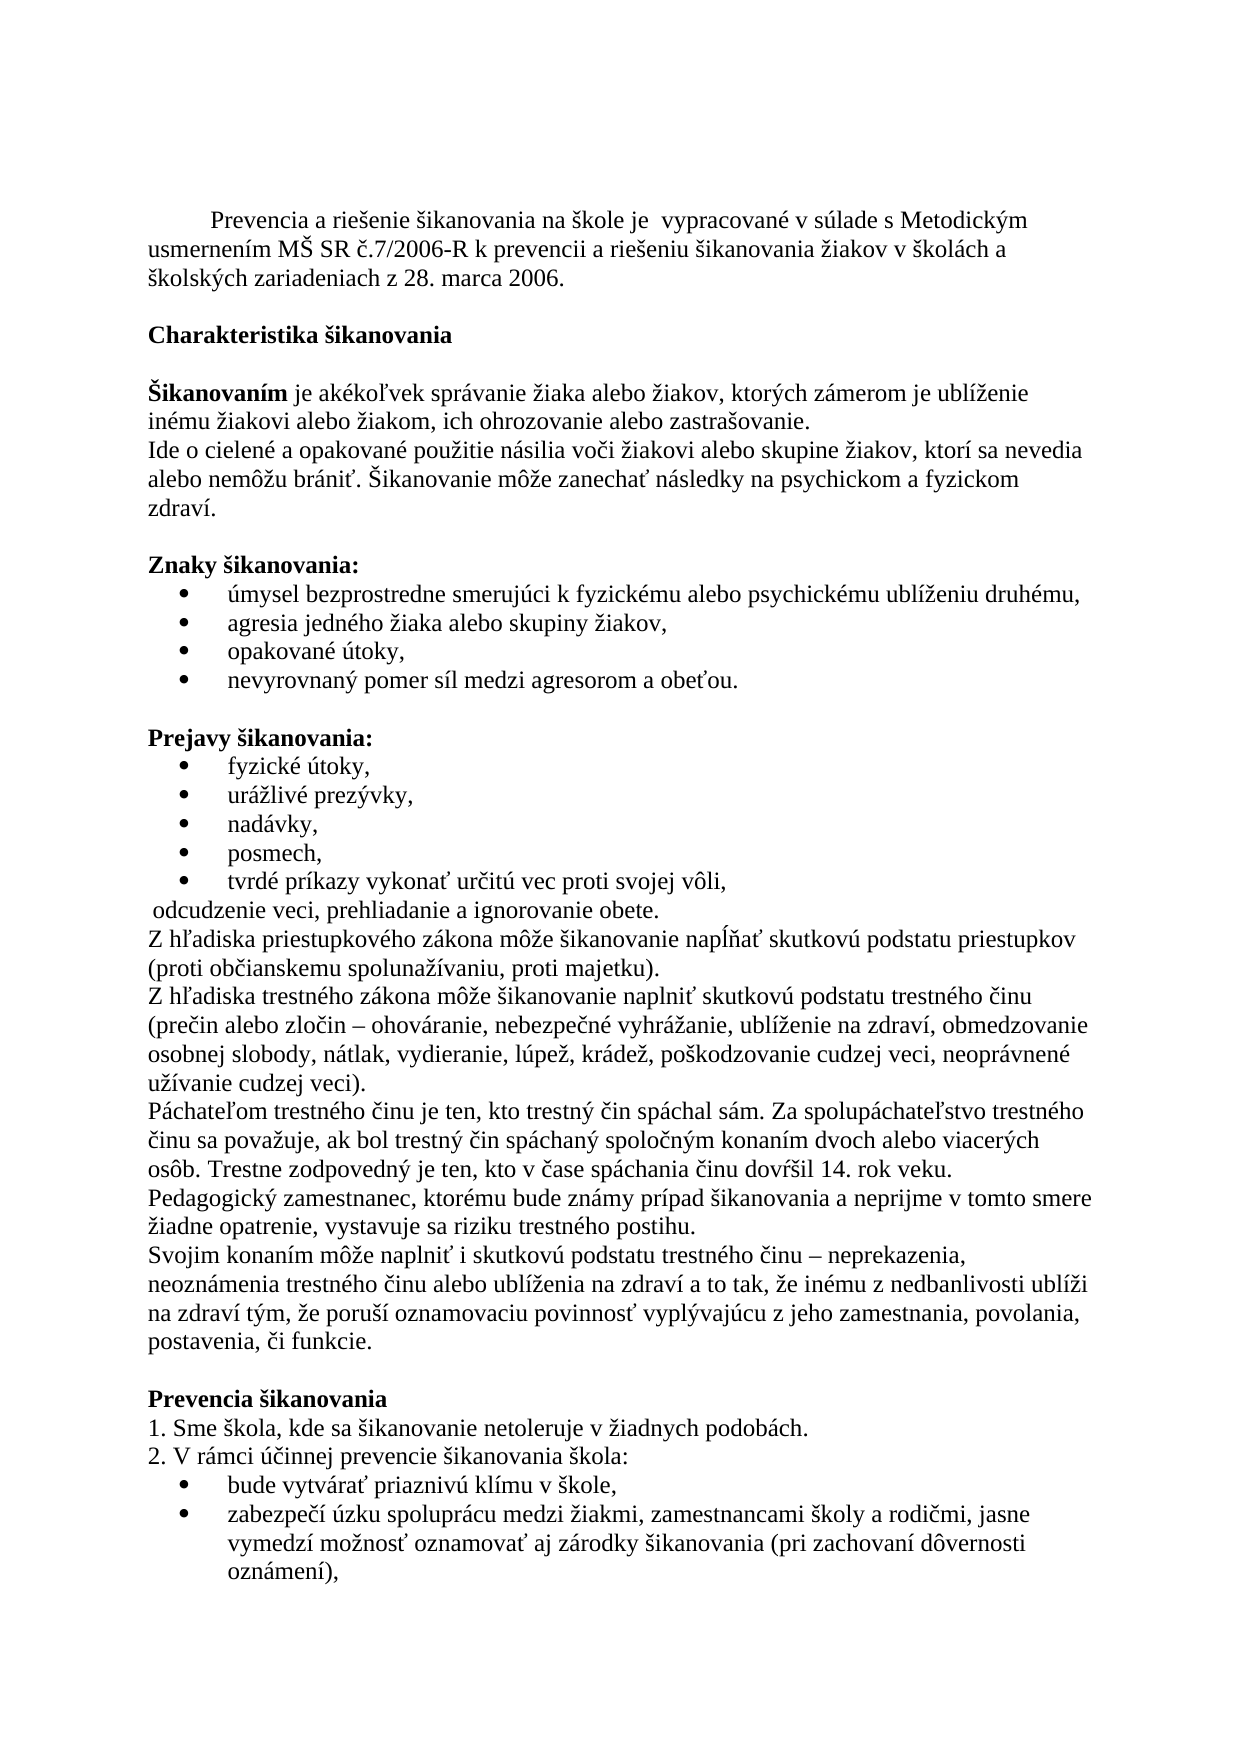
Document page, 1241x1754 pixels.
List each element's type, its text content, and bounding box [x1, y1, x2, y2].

list nadávky, [190, 809, 1093, 838]
list posmech, [190, 838, 1093, 866]
list úmysel bezprostredne smerujúci k fyzickému alebo psychickému ublíženiu druhému, [190, 579, 1093, 608]
text Pedagogický zamestnanec, ktorému bude známy prípad šikanovania a neprijme v tomto smere žiadne opatrenie, vystavuje sa riziku trestného postihu. [148, 1183, 1093, 1240]
text Šikanovaním je akékoľvek správanie žiaka alebo žiakov, ktorých zámerom je ublíženie inému žiakovi alebo žiakom, ich ohrozovanie alebo zastrašovanie. [148, 378, 1093, 435]
text Svojim konaním môže naplniť i skutkovú podstatu trestného činu – neprekazenia, neoznámenia trestného činu alebo ublíženia na zdraví a to tak, že inému z nedbanlivosti ublíži na zdraví tým, že poruší oznamovaciu povinnosť vyplývajúcu z jeho zamestnania, povolania, postavenia, či funkcie. [148, 1240, 1093, 1355]
list tvrdé príkazy vykonať určitú vec proti svojej vôli, [190, 866, 1093, 895]
text 2. V rámci účinnej prevencie šikanovania škola: [148, 1441, 1093, 1470]
text (prečin alebo zločin – ohováranie, nebezpečné vyhrážanie, ublíženie na zdraví, obmedzovanie osobnej slobody, nátlak, vydieranie, lúpež, krádež, poškodzovanie cudzej veci, neoprávnené užívanie cudzej veci). [148, 1010, 1093, 1096]
list bude vytvárať priaznivú klímu v škole, [190, 1470, 1093, 1499]
text Znaky šikanovania: [148, 550, 1093, 579]
text Prejavy šikanovania: [148, 723, 1093, 751]
list zabezpečí úzku spoluprácu medzi žiakmi, zamestnancami školy a rodičmi, jasne vymedzí možnosť oznamovať aj zárodky šikanovania (pri zachovaní dôvernosti oznámení), [190, 1499, 1093, 1585]
text Z hľadiska trestného zákona môže šikanovanie naplniť skutkovú podstatu trestného činu [148, 981, 1093, 1010]
list urážlivé prezývky, [190, 780, 1093, 809]
text Prevencia šikanovania [148, 1384, 1093, 1413]
list opakované útoky, [190, 636, 1093, 665]
text odcudzenie veci, prehliadanie a ignorovanie obete. [152, 895, 1093, 924]
list nevyrovnaný pomer síl medzi agresorom a obeťou. [190, 665, 1093, 694]
text Ide o cielené a opakované použitie násilia voči žiakovi alebo skupine žiakov, ktorí sa nevedia alebo nemôžu brániť. Šikanovanie môže zanechať následky na psychickom a fyzickom zdraví. [148, 435, 1093, 521]
text Páchateľom trestného činu je ten, kto trestný čin spáchal sám. Za spolupáchateľstvo trestného činu sa považuje, ak bol trestný čin spáchaný spoločným konaním dvoch alebo viacerých osôb. Trestne zodpovedný je ten, kto v čase spáchania činu dovŕšil 14. rok veku. [148, 1096, 1093, 1183]
text Prevencia a riešenie šikanovania na škole je vypracované v súlade s Metodickým usmernením MŠ SR č.7/2006-R k prevencii a riešeniu šikanovania žiakov v školách a školských zariadeniach z 28. marca 2006. [148, 205, 1093, 291]
text 1. Sme škola, kde sa šikanovanie netoleruje v žiadnych podobách. [148, 1413, 1093, 1441]
text Charakteristika šikanovania [148, 320, 1093, 349]
list fyzické útoky, [190, 751, 1093, 780]
list agresia jedného žiaka alebo skupiny žiakov, [190, 608, 1093, 636]
text Z hľadiska priestupkového zákona môže šikanovanie napĺňať skutkovú podstatu priestupkov (proti občianskemu spolunažívaniu, proti majetku). [148, 924, 1093, 981]
